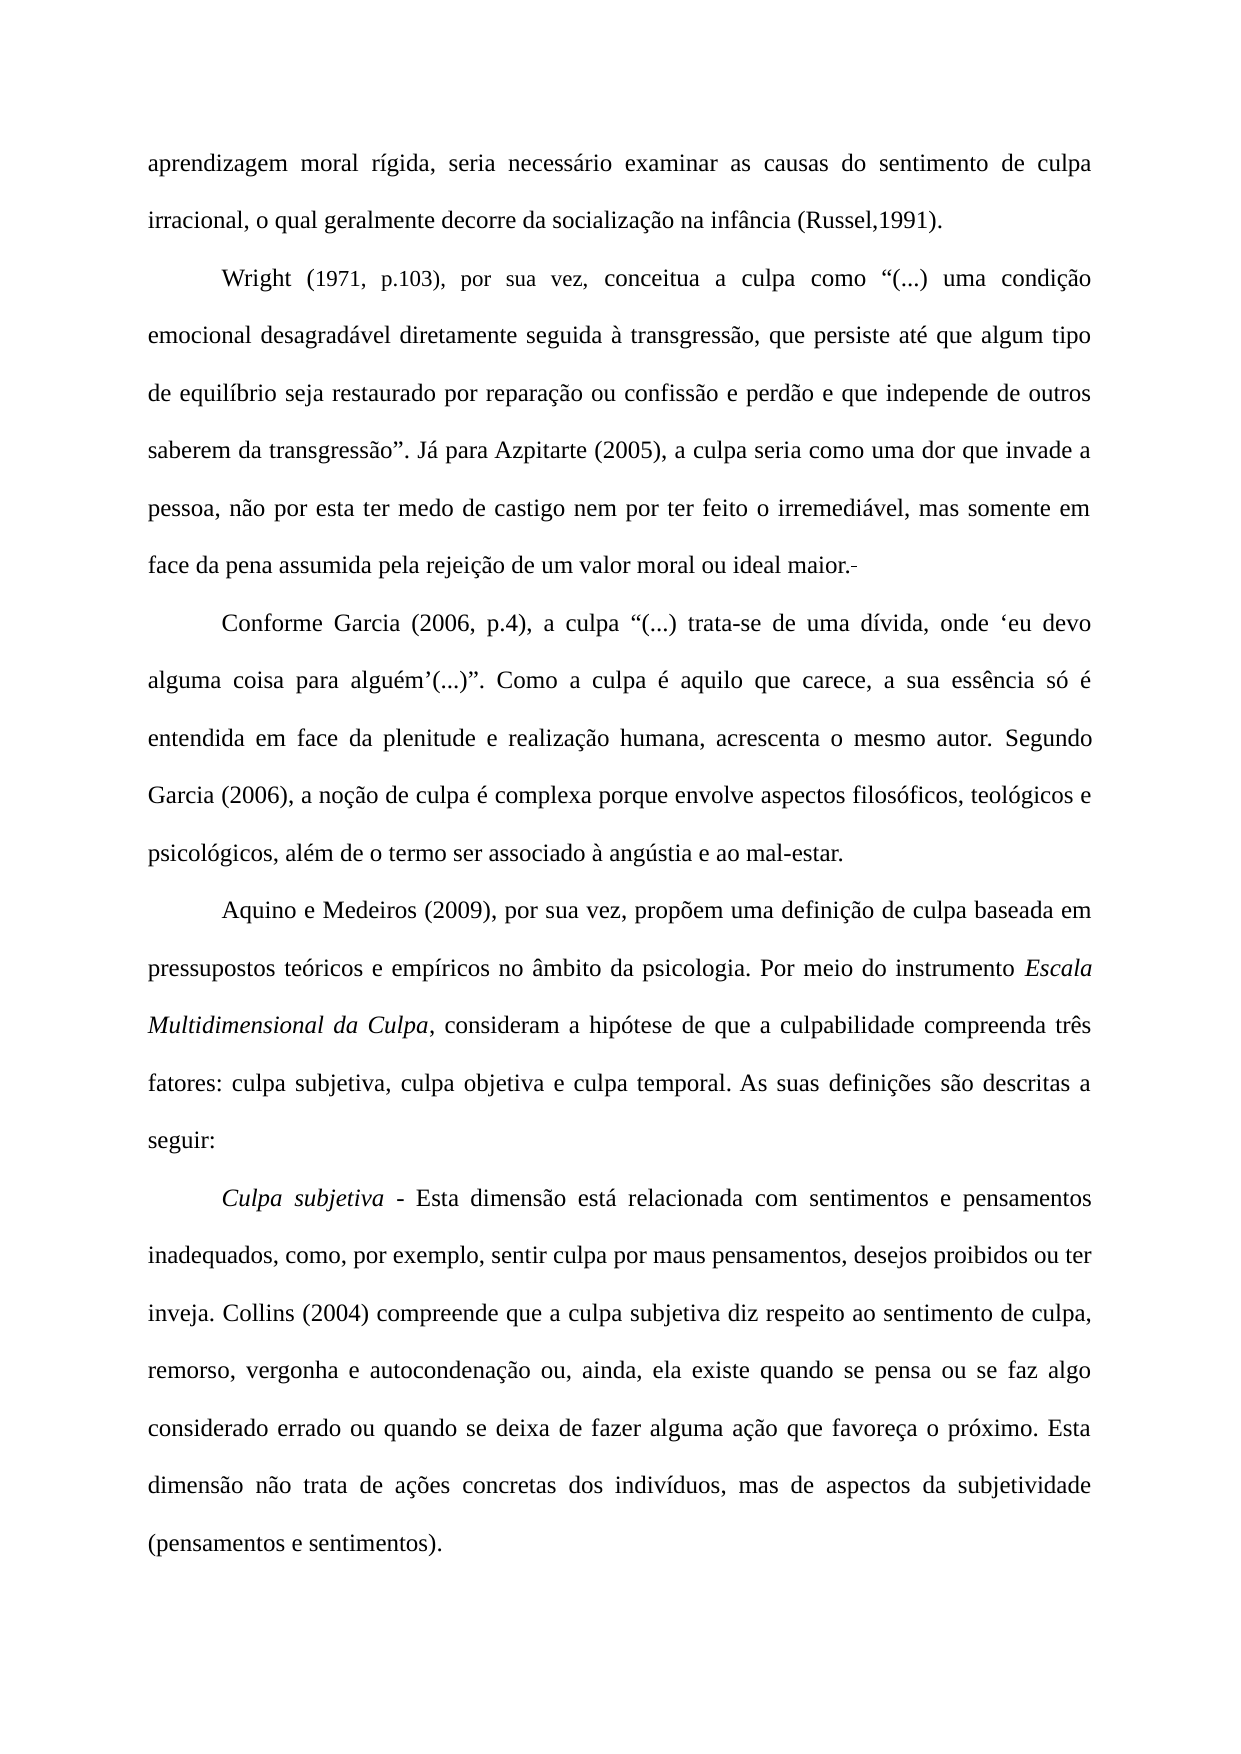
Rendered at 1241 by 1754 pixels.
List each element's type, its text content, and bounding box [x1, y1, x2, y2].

text Culpa subjetiva - Esta dimensão está relacionada com sentimentos e pensamentos inadequados, como, por exemplo, sentir culpa por maus pensamentos, desejos proibidos ou ter inveja. Collins (2004) compreende que a culpa subjetiva diz respeito ao sentimento de culpa, remorso, vergonha e autocondenação ou, ainda, ela existe quando se pensa ou se faz algo considerado errado ou quando se deixa de fazer alguma ação que favoreça o próximo. Esta dimensão não trata de ações concretas dos indivíduos, mas de aspectos da subjetividade (pensamentos e sentimentos). [148, 1183, 1092, 1556]
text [148, 148, 1092, 234]
text Conforme Garcia (2006, p.4), a culpa “(...) trata-se de uma dívida, onde ‘eu devo alguma coisa para alguém’(...)”. Como a culpa é aquilo que carece, a sua essência só é entendida em face da plenitude e realização humana, acrescenta o mesmo autor. Segundo Garcia (2006), a noção de culpa é complexa porque envolve aspectos filosóficos, teológicos e psicológicos, além de o termo ser associado à angústia e ao mal-estar. [148, 608, 1092, 866]
text Wright (1971, p.103), por sua vez, conceitua a culpa como “(...) uma condição emocional desagradável diretamente seguida à transgressão, que persiste até que algum tipo de equilíbrio seja restaurado por reparação ou confissão e perdão e que independe de outros saberem da transgressão”. Já para Azpitarte (2005), a culpa seria como uma dor que invade a pessoa, não por esta ter medo de castigo nem por ter feito o irremediável, mas somente em face da pena assumida pela rejeição de um valor moral ou ideal maior. [148, 263, 1092, 579]
text Aquino e Medeiros (2009), por sua vez, propõem uma definição de culpa baseada em pressupostos teóricos e empíricos no âmbito da psicologia. Por meio do instrumento Escala Multidimensional da Culpa, consideram a hipótese de que a culpabilidade compreenda três fatores: culpa subjetiva, culpa objetiva e culpa temporal. As suas definições são descritas a seguir: [148, 895, 1092, 1154]
